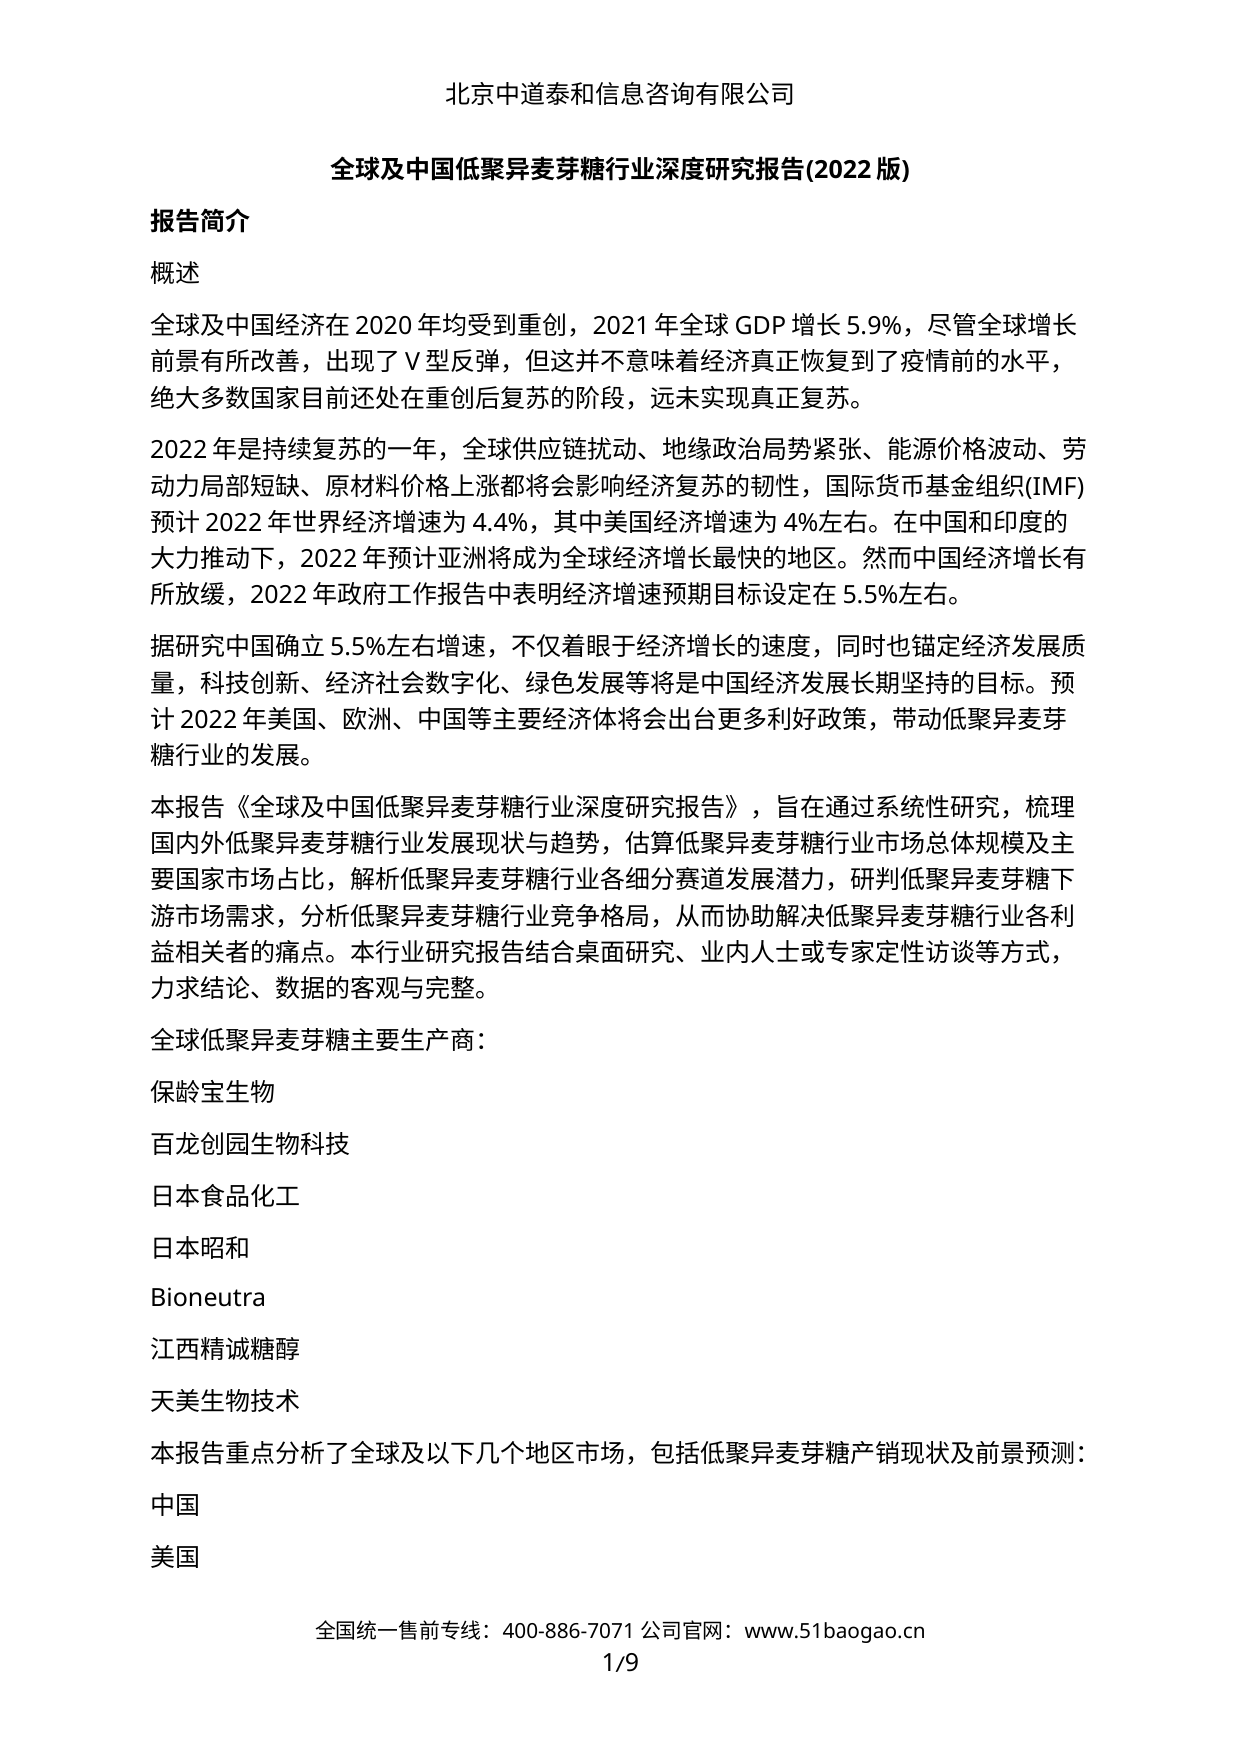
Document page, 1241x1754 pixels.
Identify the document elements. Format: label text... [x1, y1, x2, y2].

text 2022年是持续复苏的一年，全球供应链扰动、地缘政治局势紧张、能源价格波动、劳动力局部短缺、原材料价格上涨都将会影响经济复苏的韧性，国际货币基金组织(IMF)预计2022年世界经济增速为4.4%，其中美国经济增速为4%左右。在中国和印度的大力推动下，2022年预计亚洲将成为全球经济增长最快的地区。然而中国经济增长有所放缓，2022年政府工作报告中表明经济增速预期目标设定在5.5%左右。 [150, 430, 1090, 611]
text 报告简介 [150, 202, 1090, 238]
text 全球及中国经济在2020年均受到重创，2021年全球GDP增长5.9%，尽管全球增长前景有所改善，出现了V型反弹，但这并不意味着经济真正恢复到了疫情前的水平，绝大多数国家目前还处在重创后复苏的阶段，远未实现真正复苏。 [150, 306, 1090, 414]
text 日本食品化工 [150, 1176, 1090, 1212]
text 百龙创园生物科技 [150, 1124, 1090, 1161]
text 全球及中国低聚异麦芽糖行业深度研究报告(2022版) [150, 150, 1090, 186]
text 日本昭和 [150, 1228, 1090, 1264]
text 本报告重点分析了全球及以下几个地区市场，包括低聚异麦芽糖产销现状及前景预测： [150, 1433, 1090, 1470]
text 美国 [150, 1537, 1090, 1573]
text 天美生物技术 [150, 1382, 1090, 1418]
text Bioneutra [150, 1280, 1090, 1314]
text 保龄宝生物 [150, 1072, 1090, 1109]
text 中国 [150, 1485, 1090, 1522]
text 据研究中国确立5.5%左右增速，不仅着眼于经济增长的速度，同时也锚定经济发展质量，科技创新、经济社会数字化、绿色发展等将是中国经济发展长期坚持的目标。预计2022年美国、欧洲、中国等主要经济体将会出台更多利好政策，带动低聚异麦芽糖行业的发展。 [150, 627, 1090, 772]
text 概述 [150, 254, 1090, 290]
text 全球低聚异麦芽糖主要生产商： [150, 1021, 1090, 1057]
text 江西精诚糖醇 [150, 1330, 1090, 1366]
text 本报告《全球及中国低聚异麦芽糖行业深度研究报告》，旨在通过系统性研究，梳理国内外低聚异麦芽糖行业发展现状与趋势，估算低聚异麦芽糖行业市场总体规模及主要国家市场占比，解析低聚异麦芽糖行业各细分赛道发展潜力，研判低聚异麦芽糖下游市场需求，分析低聚异麦芽糖行业竞争格局，从而协助解决低聚异麦芽糖行业各利益相关者的痛点。本行业研究报告结合桌面研究、业内人士或专家定性访谈等方式，力求结论、数据的客观与完整。 [150, 787, 1090, 1005]
